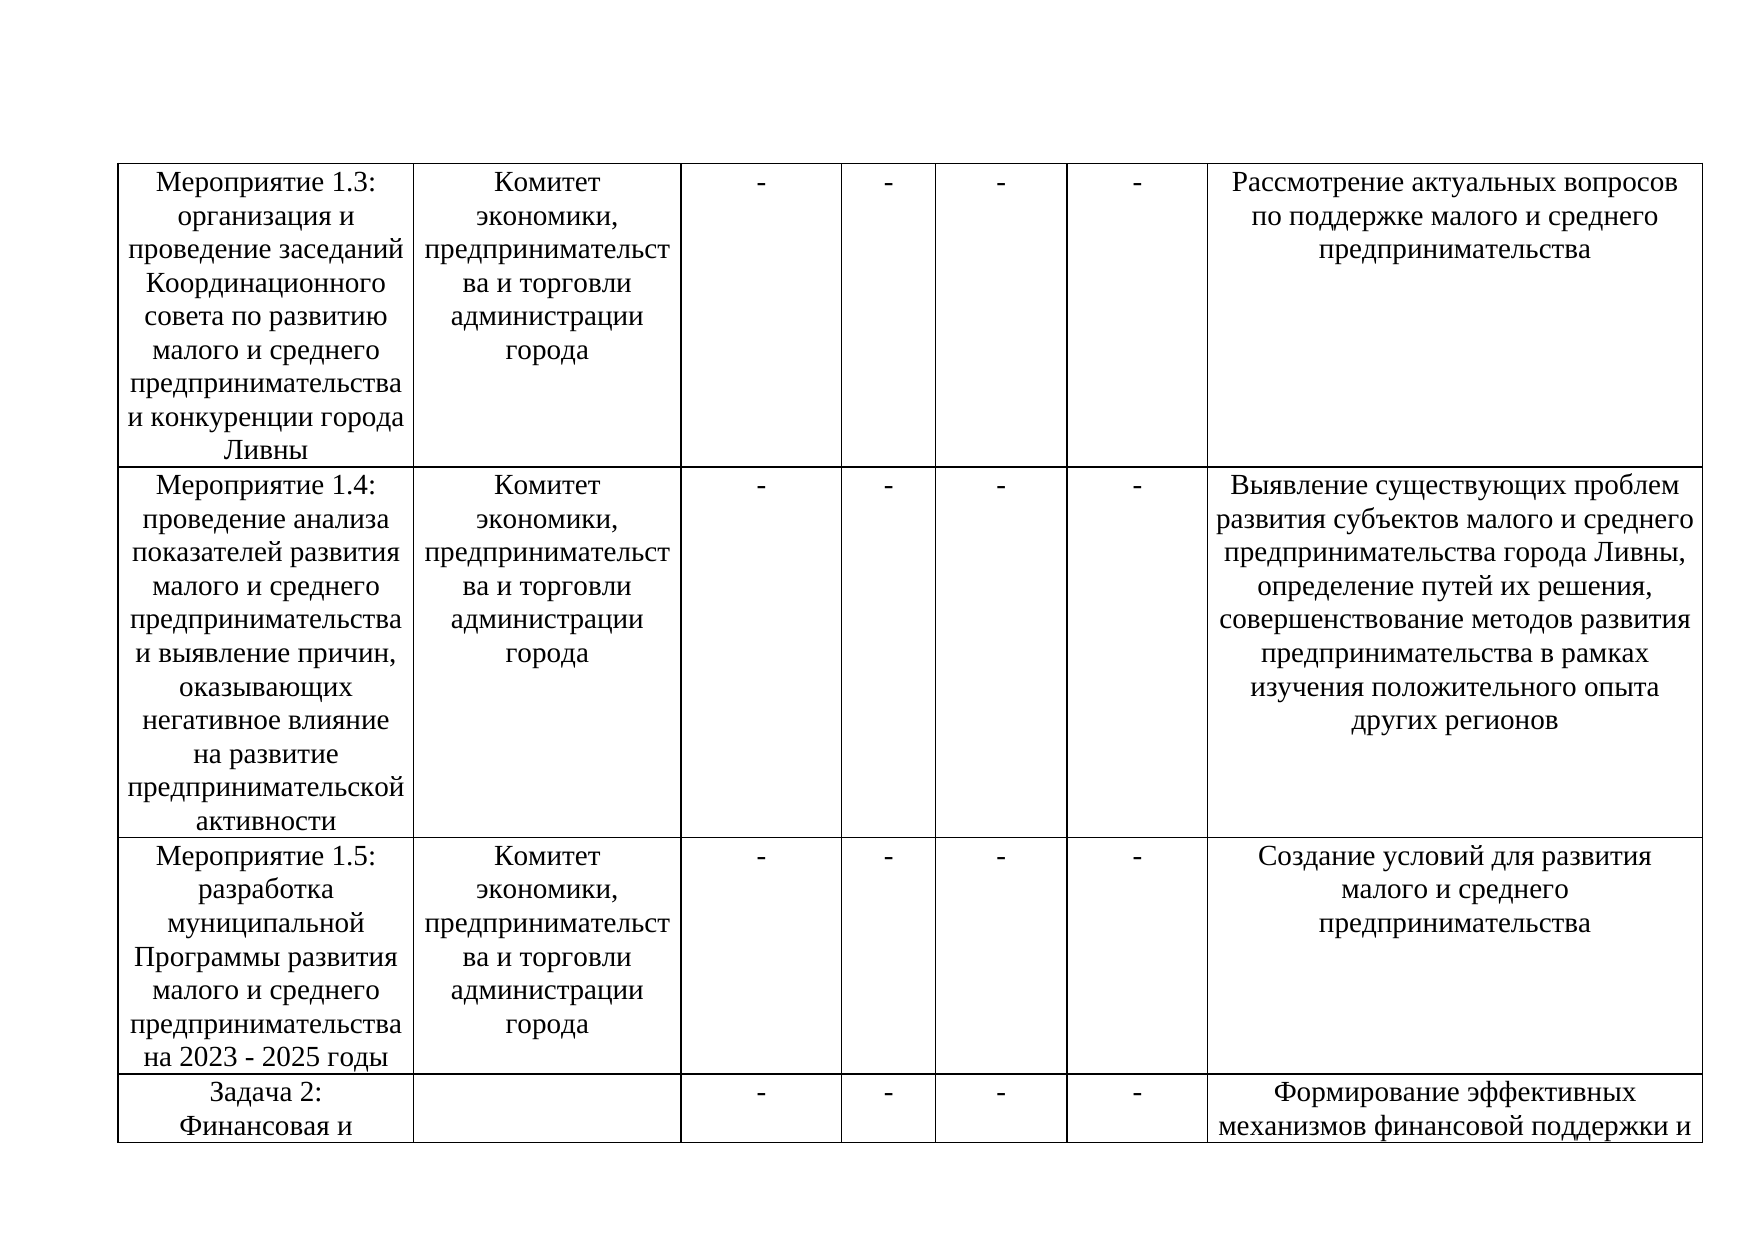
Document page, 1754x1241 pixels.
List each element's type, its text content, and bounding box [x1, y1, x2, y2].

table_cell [1208, 1075, 1702, 1141]
table_cell - [1068, 1075, 1207, 1141]
table_cell - [1068, 468, 1207, 836]
table_cell - [842, 164, 935, 466]
table_cell - [682, 1075, 841, 1141]
table_cell - [936, 468, 1066, 836]
table_cell Комитет экономики, предпринимательства и торговли администрации города [414, 468, 680, 836]
table_cell - [936, 838, 1066, 1073]
table_cell Мероприятие 1.3: организация и проведение заседаний Координационного совета по развитию малого и среднего предпринимательства и конкуренции города Ливны [119, 164, 413, 466]
table_cell - [682, 164, 841, 466]
table_cell - [842, 1075, 935, 1141]
table_cell - [936, 164, 1066, 466]
table_cell Выявление существующих проблем развития субъектов малого и среднего предпринимательства города Ливны, определение путей их решения, совершенствование методов развития предпринимательства в рамках изучения положительного опыта других регионов [1208, 468, 1702, 836]
table_cell Создание условий для развития малого и среднего предпринимательства [1208, 838, 1702, 1073]
table_cell Комитет экономики, предпринимательства и торговли администрации города [414, 164, 680, 466]
table_cell Мероприятие 1.4: проведение анализа показателей развития малого и среднего предпринимательства и выявление причин, оказывающих негативное влияние на развитие предпринимательской активности [119, 468, 413, 836]
table_cell - [1068, 838, 1207, 1073]
table_cell Мероприятие 1.5: разработка муниципальной Программы развития малого и среднего предпринимательства на 2023 - 2025 годы [119, 838, 413, 1073]
table_cell [414, 1075, 680, 1141]
table_cell - [682, 838, 841, 1073]
table_cell - [936, 1075, 1066, 1141]
table_cell - [1068, 164, 1207, 466]
table_cell - [842, 838, 935, 1073]
table_cell - [682, 468, 841, 836]
table_cell Рассмотрение актуальных вопросов по поддержке малого и среднего предпринимательства [1208, 164, 1702, 466]
table_cell - [842, 468, 935, 836]
table_cell Комитет экономики, предпринимательства и торговли администрации города [414, 838, 680, 1073]
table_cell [119, 1075, 413, 1141]
